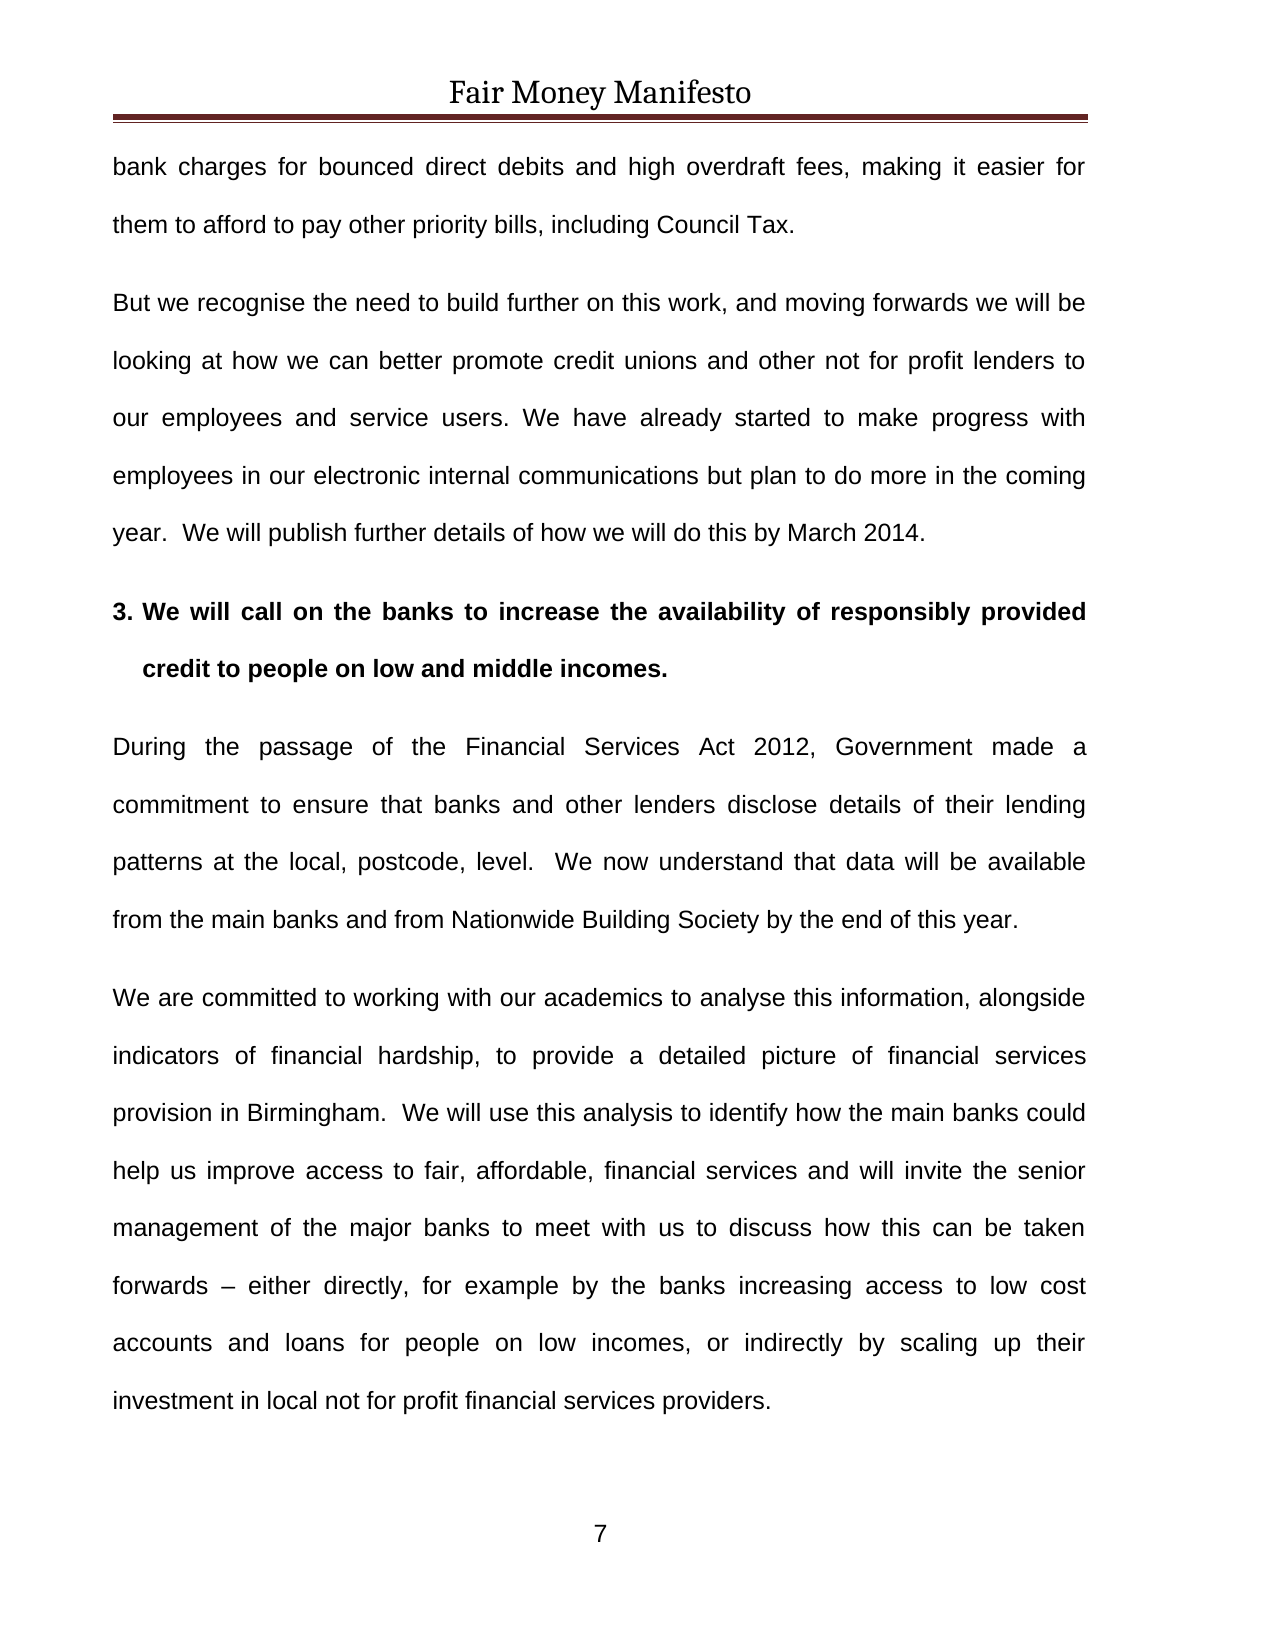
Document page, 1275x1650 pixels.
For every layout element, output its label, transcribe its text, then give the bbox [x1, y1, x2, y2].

text But we recognise the need to build further on this work, and moving forwards we will be looking at how we can better promote credit unions and other not for profit lenders to our employees and service users. We have already started to make progress with employees in our electronic internal communications but plan to do more in the coming year. We will publish further details of how we will do this by March 2014. [112, 288, 1088, 547]
list We will call on the banks to increase the availability of responsibly provided credit to people on low and middle incomes. [112, 596, 1088, 683]
text We are committed to working with our academics to analyse this information, alongside indicators of financial hardship, to provide a detailed picture of financial services provision in . We will use this analysis to identify how the main banks could help us improve access to fair, affordable, financial services and will invite the senior management of the major banks to meet with us to discuss how this can be taken forwards – either directly, for example by the banks increasing access to low cost accounts and loans for people on low incomes, or indirectly by scaling up their investment in local not for profit financial services providers. [112, 983, 1088, 1414]
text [112, 152, 1088, 238]
text During the passage of the Financial Services Act 2012, Government made a commitment to ensure that banks and other lenders disclose details of their lending patterns at the local, postcode, level. We now understand that data will be available from the main banks and from Nationwide Building Society by the end of this year. [112, 732, 1088, 933]
